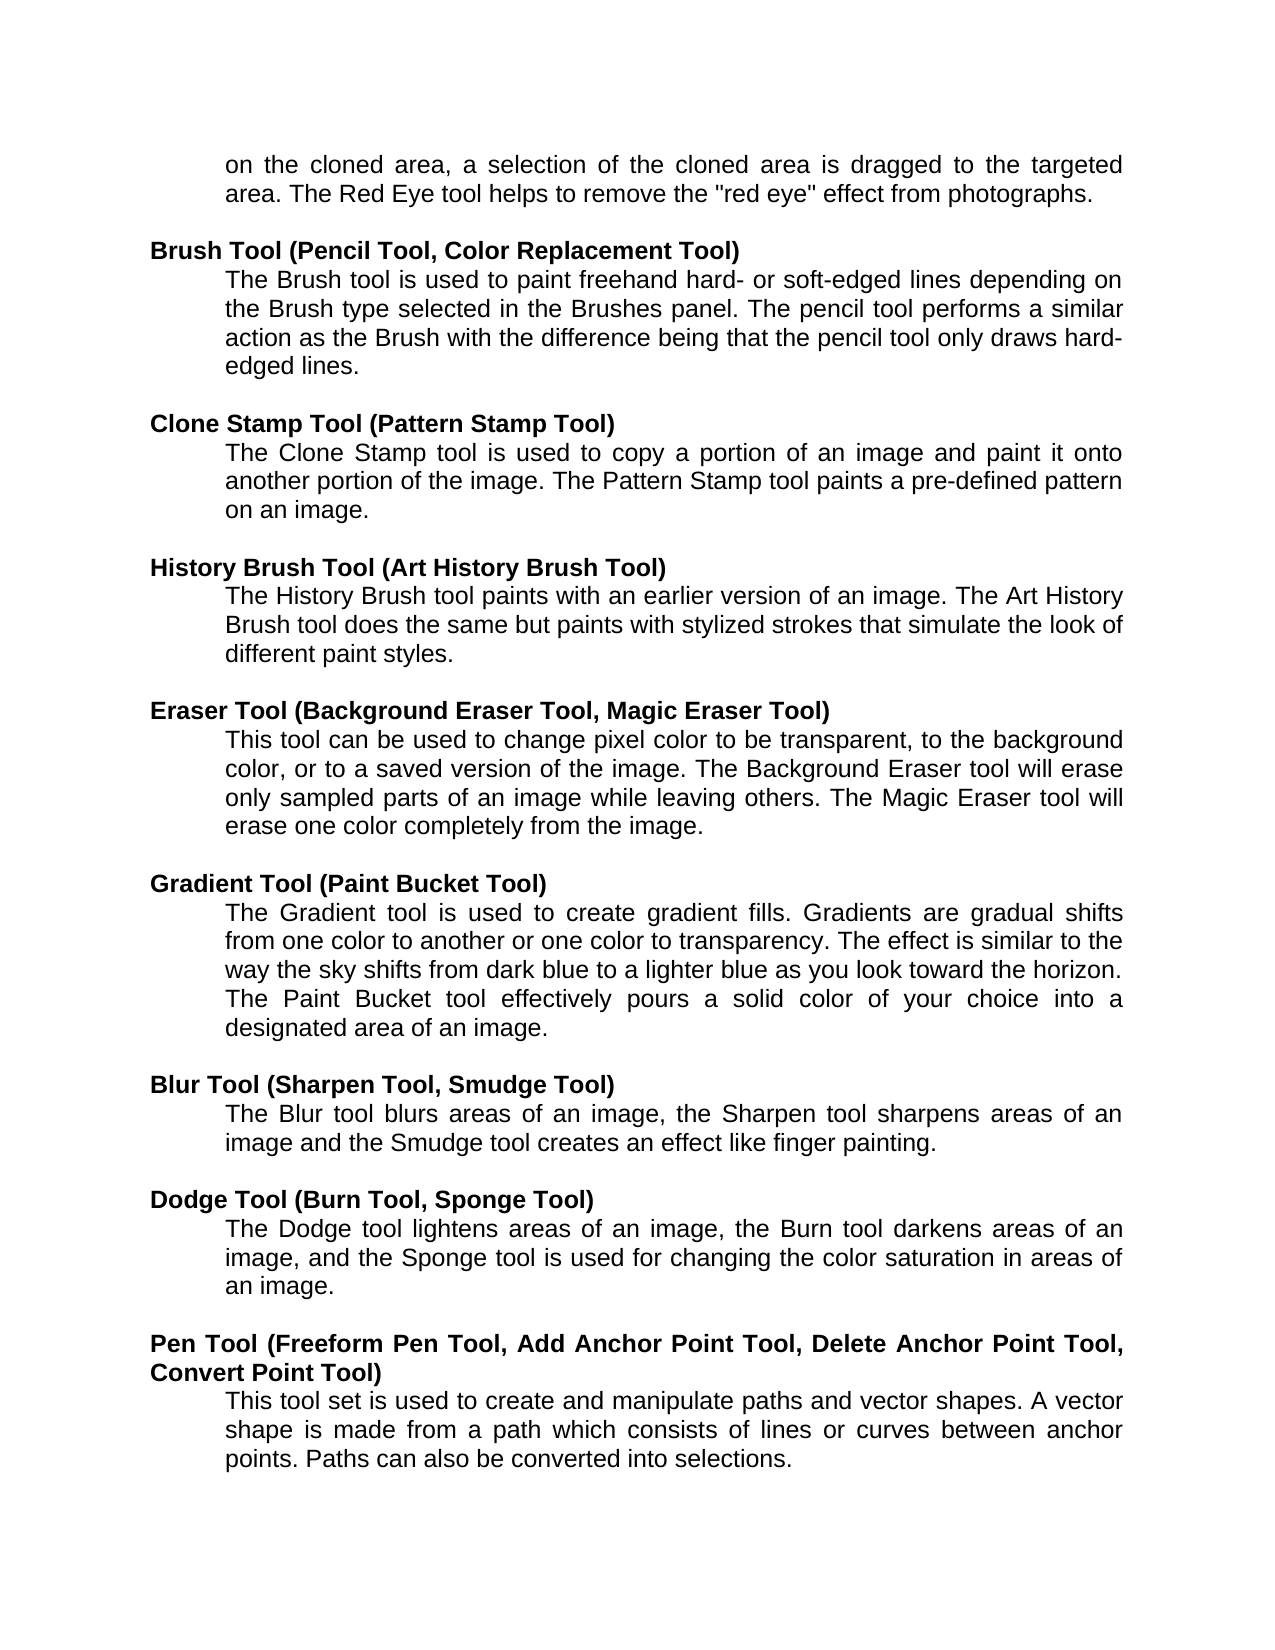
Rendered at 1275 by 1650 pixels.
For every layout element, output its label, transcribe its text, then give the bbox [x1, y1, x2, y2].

text Clone Stamp Tool (Pattern Stamp Tool) [150, 409, 1125, 437]
text Gradient Tool (Paint Bucket Tool) [150, 869, 1125, 897]
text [225, 150, 1125, 207]
text Dodge Tool (Burn Tool, Sponge Tool) [150, 1185, 1125, 1214]
text The Dodge tool lightens areas of an image, the Burn tool darkens areas of an image, and the Sponge tool is used for changing the color saturation in areas of an image. [225, 1214, 1125, 1300]
text Eraser Tool (Background Eraser Tool, Magic Eraser Tool) [150, 696, 1125, 725]
text Brush Tool (Pencil Tool, Color Replacement Tool) [150, 236, 1125, 265]
text The Gradient tool is used to create gradient fills. Gradients are gradual shifts from one color to another or one color to transparency. The effect is similar to the way the sky shifts from dark blue to a lighter blue as you look toward the horizon. The Paint Bucket tool effectively pours a solid color of your choice into a designated area of an image. [225, 897, 1125, 1041]
text The Brush tool is used to paint freehand hard- or soft-edged lines depending on the Brush type selected in the Brushes panel. The pencil tool performs a similar action as the Brush with the difference being that the pencil tool only draws hard-edged lines. [225, 265, 1125, 380]
text This tool set is used to create and manipulate paths and vector shapes. A vector shape is made from a path which consists of lines or curves between anchor points. Paths can also be converted into selections. [225, 1386, 1125, 1472]
text This tool can be used to change pixel color to be transparent, to the background color, or to a saved version of the image. The Background Eraser tool will erase only sampled parts of an image while leaving others. The Magic Eraser tool will erase one color completely from the image. [225, 725, 1125, 840]
text The Clone Stamp tool is used to copy a portion of an image and paint it onto another portion of the image. The Pattern Stamp tool paints a pre-defined pattern on an image. [225, 437, 1125, 524]
text Pen Tool (Freeform Pen Tool, Add Anchor Point Tool, Delete Anchor Point Tool, Convert Point Tool) [150, 1329, 1125, 1386]
text Blur Tool (Sharpen Tool, Smudge Tool) [150, 1070, 1125, 1099]
text The Blur tool blurs areas of an image, the Sharpen tool sharpens areas of an image and the Smudge tool creates an effect like finger painting. [225, 1099, 1125, 1156]
text History Brush Tool (Art History Brush Tool) [150, 552, 1125, 581]
text The History Brush tool paints with an earlier version of an image. The Art History Brush tool does the same but paints with stylized strokes that simulate the look of different paint styles. [225, 581, 1125, 667]
